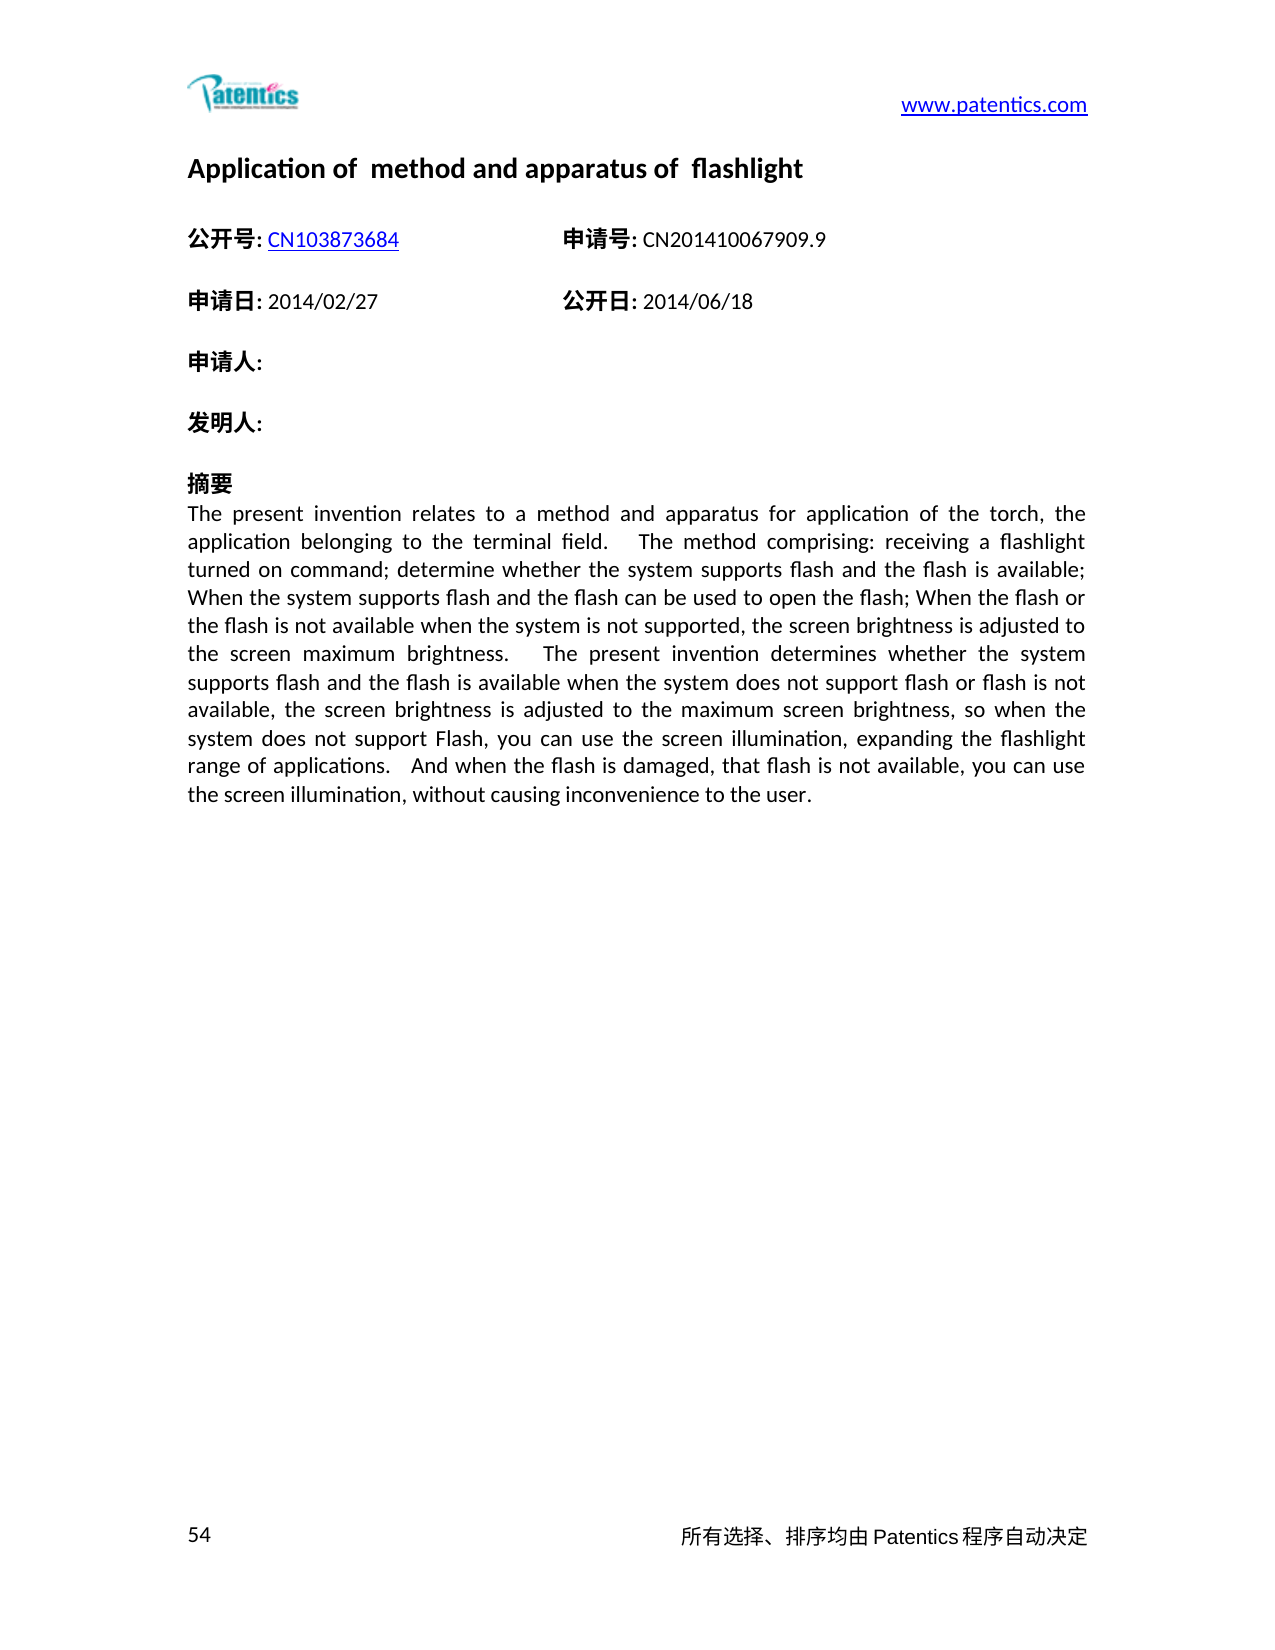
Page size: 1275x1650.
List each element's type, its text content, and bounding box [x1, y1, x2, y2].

text The present invention relates to a method and apparatus for application of the torch, the application belonging to the terminal field. The method comprising: receiving a flashlight turned on command; determine whether the system supports flash and the flash is available; When the system supports flash and the flash can be used to open the flash; When the flash or the flash is not available when the system is not supported, the screen brightness is adjusted to the screen maximum brightness. The present invention determines whether the system supports flash and the flash is available when the system does not support flash or flash is not available, the screen brightness is adjusted to the maximum screen brightness, so when the system does not support Flash, you can use the screen illumination, expanding the flashlight range of applications. And when the flash is damaged, that flash is not available, you can use the screen illumination, without causing inconvenience to the user. [187, 499, 1087, 808]
text 公开号: CN103873684 申请号: CN201410067909.9 [187, 221, 1087, 254]
text 发明人: [187, 405, 1087, 438]
text 申请日: 2014/02/27 公开日: 2014/06/18 [187, 282, 1087, 316]
text Application of method and apparatus of flashlight [187, 150, 1087, 186]
picture [187, 74, 301, 113]
text 申请人: [187, 344, 1087, 377]
text 摘要 [187, 466, 1087, 499]
